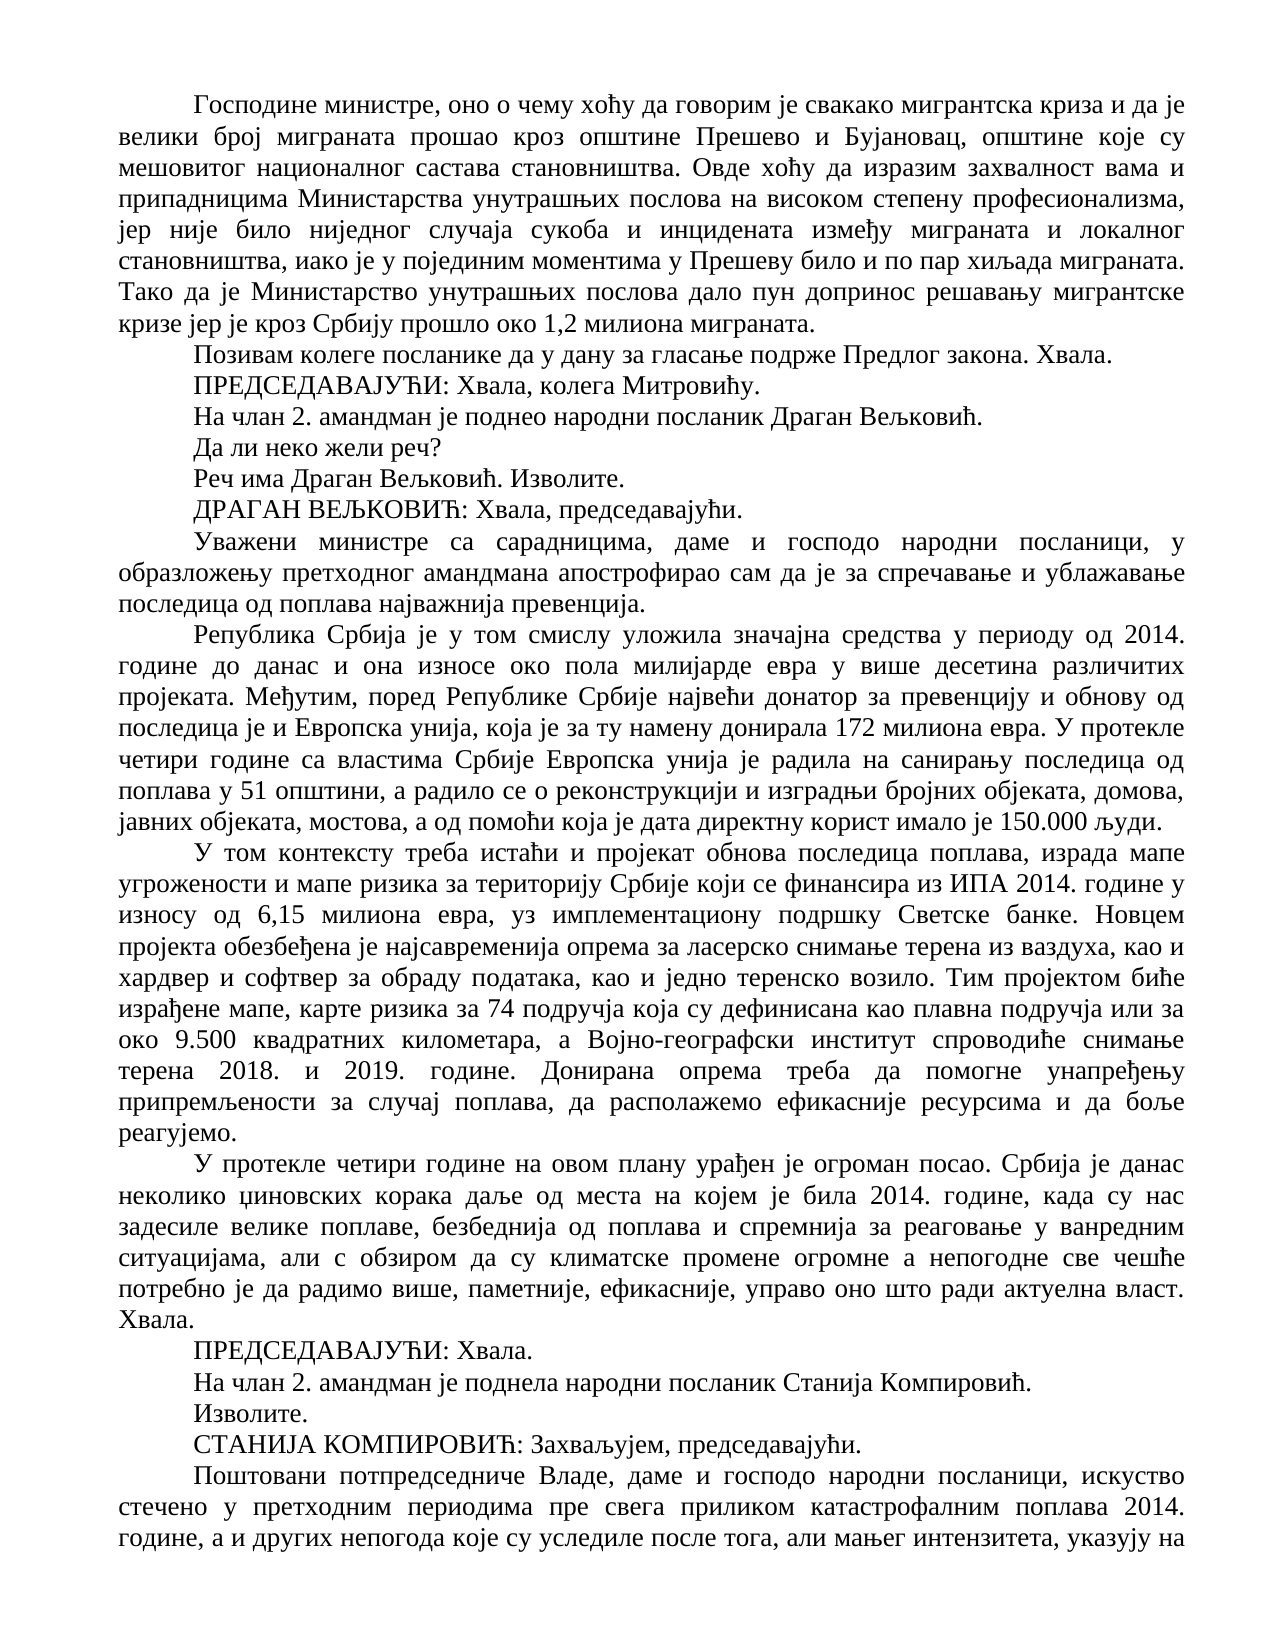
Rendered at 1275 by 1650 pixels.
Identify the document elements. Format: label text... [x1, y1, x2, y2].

text ПРЕДСЕДАВАЈУЋИ: Хвала, колега Митровићу. [118, 369, 1186, 400]
text Господине министре, оно о чему хоћу да говорим је свакако мигрантска криза и да је велики број миграната прошао кроз општине Прешево и Бујановац, општине које су мешовитог националног састава становништва. Овде хоћу да изразим захвалност вама и припадницима Министарства унутрашњих послова на високом степену професионализма, јер није било ниједног случаја сукоба и инцидената између миграната и локалног становништва, иако је у појединим моментима у Прешеву било и по пар хиљада миграната. Тако да је Министарство унутрашњих послова дало пун допринос решавању мигрантске кризе јер је кроз Србију прошло око 1,2 милиона миграната. [118, 89, 1186, 338]
text ПРЕДСЕДАВАЈУЋИ: Хвала. [118, 1334, 1186, 1366]
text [118, 1459, 1186, 1552]
text Да ли неко жели реч? [118, 431, 1186, 462]
text Позивам колеге посланике да у дану за гласање подрже Предлог закона. Хвала. [118, 338, 1186, 369]
text На члан 2. амандман је поднела народни посланик Станија Компировић. [118, 1366, 1186, 1397]
text ДРАГАН ВЕЉКОВИЋ: Хвала, председавајући. [118, 493, 1186, 525]
text Република Србија је у том смислу уложила значајна средства у периоду од 2014. године до данас и она износе око пола милијарде евра у више десетина различитих пројеката. Међутим, поред Републике Србије највећи донатор за превенцију и обнову од последица је и Европска унија, која је за ту намену донирала 172 милиона евра. У протекле четири године са властима Србије Европска унија је радила на санирању последица од поплава у 51 општини, а радило се о реконструкцији и изградњи бројних објеката, домова, јавних објеката, мостова, а од помоћи која је дата директну корист имало је 150.000 људи. [118, 618, 1186, 836]
text Реч има Драган Вељковић. Изволите. [118, 462, 1186, 493]
text СТАНИЈА КОМПИРОВИЋ: Захваљујем, председавајући. [118, 1428, 1186, 1459]
text У протекле четири године на овом плану урађен је огроман посао. Србија је данас неколико џиновских корака даље од места на којем је била 2014. године, када су нас задесиле велике поплаве, безбеднија од поплава и спремнија за реаговање у ванредним ситуацијама, али с обзиром да су климатске промене огромне а непогодне све чешће потребно је да радимо више, паметније, ефикасније, управо оно што ради актуелна власт. Хвала. [118, 1148, 1186, 1334]
text Уважени министре са сарадницима, даме и господо народни посланици, у образложењу претходног амандмана апострофирао сам да је за спречавање и ублажавање последица од поплава најважнија превенција. [118, 525, 1186, 618]
text У том контексту треба истаћи и пројекат обнова последица поплава, израда мапе угрожености и мапе ризика за територију Србије који се финансира из ИПА 2014. године у износу од 6,15 милиона евра, уз имплементациону подршку Светске банке. Новцем пројекта обезбеђена је најсавременија опрема за ласерско снимање терена из ваздуха, као и хардвер и софтвер за обраду података, као и једно теренско возило. Тим пројектом биће израђене мапе, карте ризика за 74 подручја која су дефинисана као плавна подручја или за око 9.500 квадратних километара, а Војно-географски институт спроводиће снимање терена 2018. и 2019. године. Донирана опрема треба да помогне унапређењу припремљености за случај поплава, да располажемо ефикасније ресурсима и да боље реагујемо. [118, 836, 1186, 1148]
text Изволите. [118, 1397, 1186, 1428]
text На члан 2. амандман је поднео народни посланик Драган Вељковић. [118, 400, 1186, 431]
